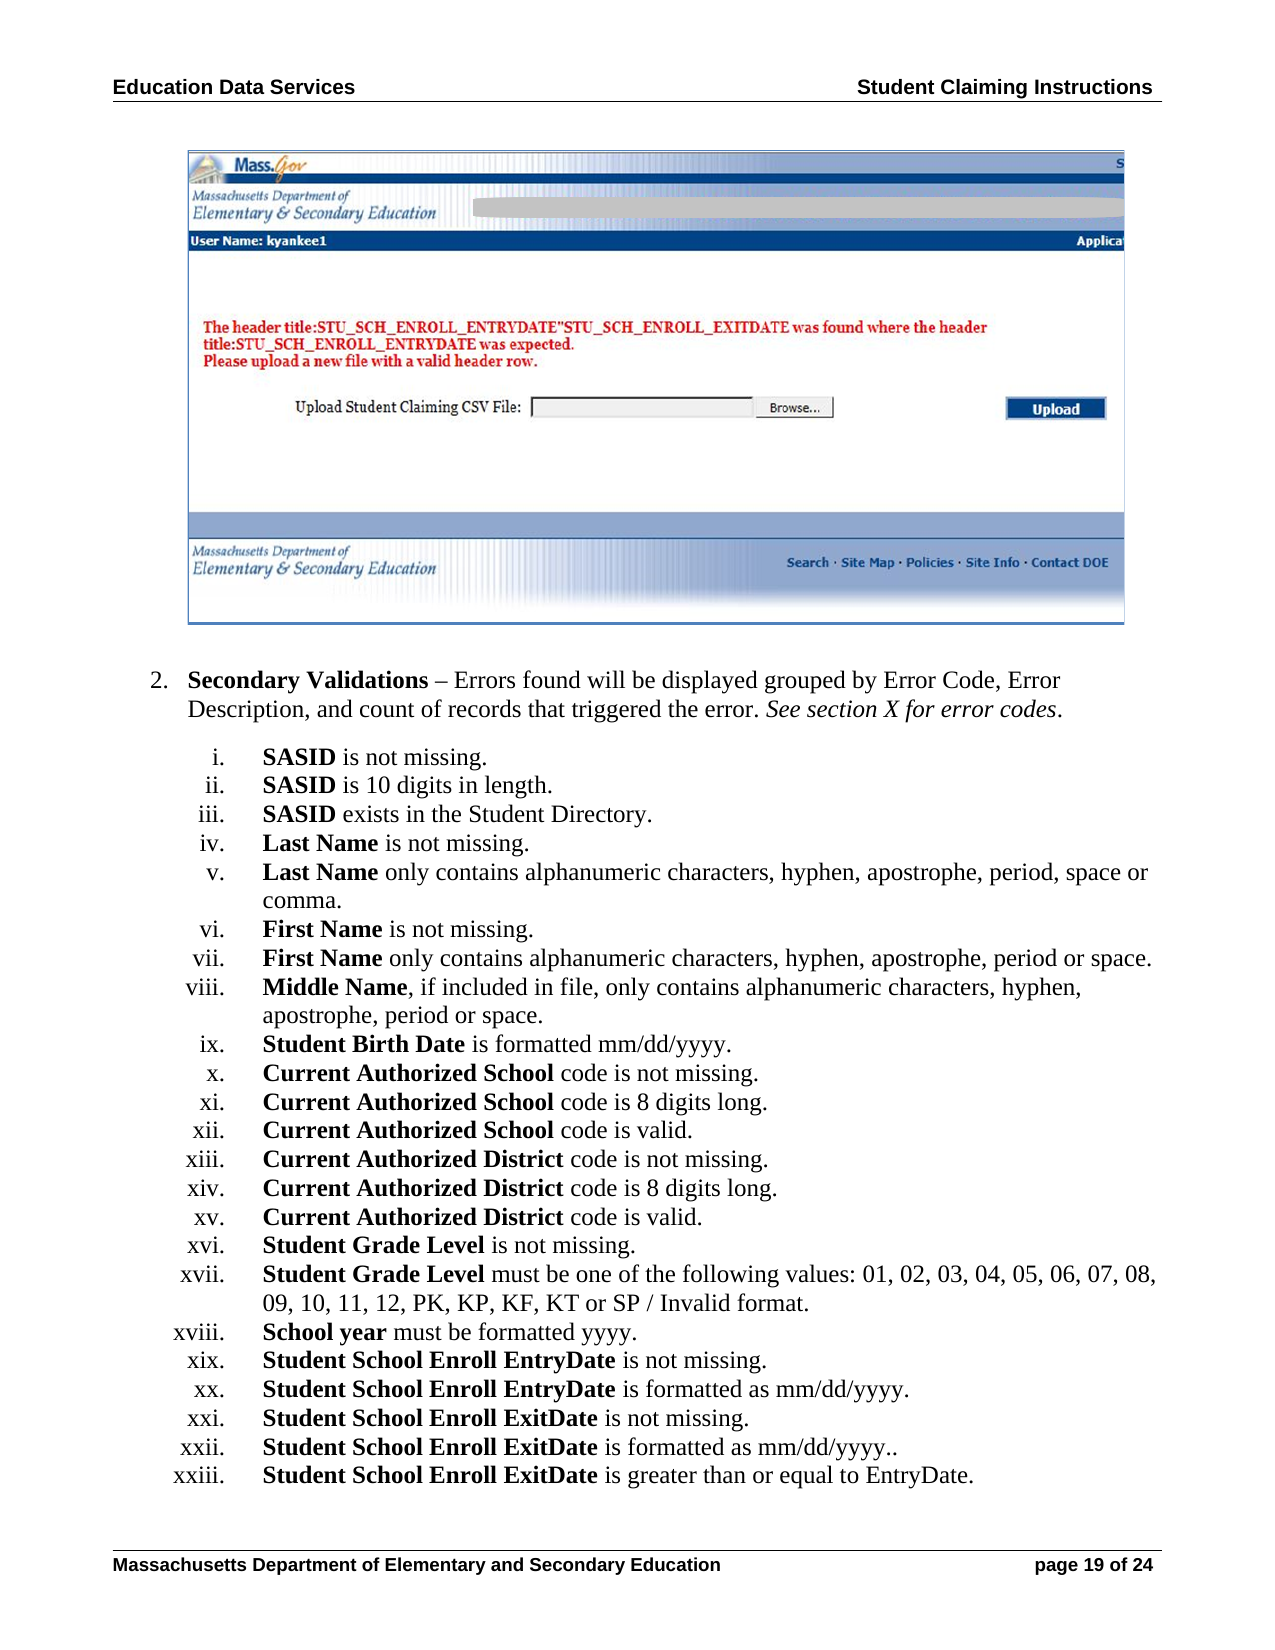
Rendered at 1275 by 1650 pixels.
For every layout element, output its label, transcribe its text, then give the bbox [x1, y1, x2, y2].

list SASID exists in the Student Directory. [225, 799, 1162, 828]
list Student School Enroll EntryDate is not missing. [225, 1345, 1162, 1374]
list Student School Enroll EntryDate is formatted as mm/dd/yyyy. [225, 1374, 1162, 1403]
list Last Name is not missing. [225, 828, 1162, 857]
list Student Grade Level must be one of the following values: 01, 02, 03, 04, 05, 06, 07, 08, 09, 10, 11, 12, PK, KP, KF, KT or SP / Invalid format. [225, 1259, 1162, 1317]
list Student School Enroll ExitDate is greater than or equal to EntryDate. [225, 1460, 1162, 1489]
list School year must be formatted yyyy. [225, 1317, 1162, 1345]
list Student School Enroll ExitDate is formatted as mm/dd/yyyy.. [225, 1432, 1162, 1460]
list Student Grade Level is not missing. [225, 1230, 1162, 1259]
list Student School Enroll ExitDate is not missing. [225, 1403, 1162, 1432]
list SASID is not missing. [225, 742, 1162, 770]
list Current Authorized District code is 8 digits long. [225, 1173, 1162, 1202]
list Last Name only contains alphanumeric characters, hyphen, apostrophe, period, space or comma. [225, 857, 1162, 914]
list First Name only contains alphanumeric characters, hyphen, apostrophe, period or space. [225, 943, 1162, 972]
list Current Authorized District code is valid. [225, 1202, 1162, 1230]
list First Name is not missing. [225, 914, 1162, 943]
list SASID is 10 digits in length. [225, 770, 1162, 799]
list Current Authorized District code is not missing. [225, 1144, 1162, 1173]
list Secondary Validations – Errors found will be displayed grouped by Error Code, Error Description, and count of records that triggered the error. See section X for error codes. [150, 665, 1162, 723]
list Current Authorized School code is not missing. [225, 1058, 1162, 1087]
list Current Authorized School code is 8 digits long. [225, 1087, 1162, 1115]
list Middle Name, if included in file, only contains alphanumeric characters, hyphen, apostrophe, period or space. [225, 972, 1162, 1029]
list Student Birth Date is formatted mm/dd/yyyy. [225, 1029, 1162, 1058]
list Current Authorized School code is valid. [225, 1115, 1162, 1144]
picture [187, 150, 1125, 625]
